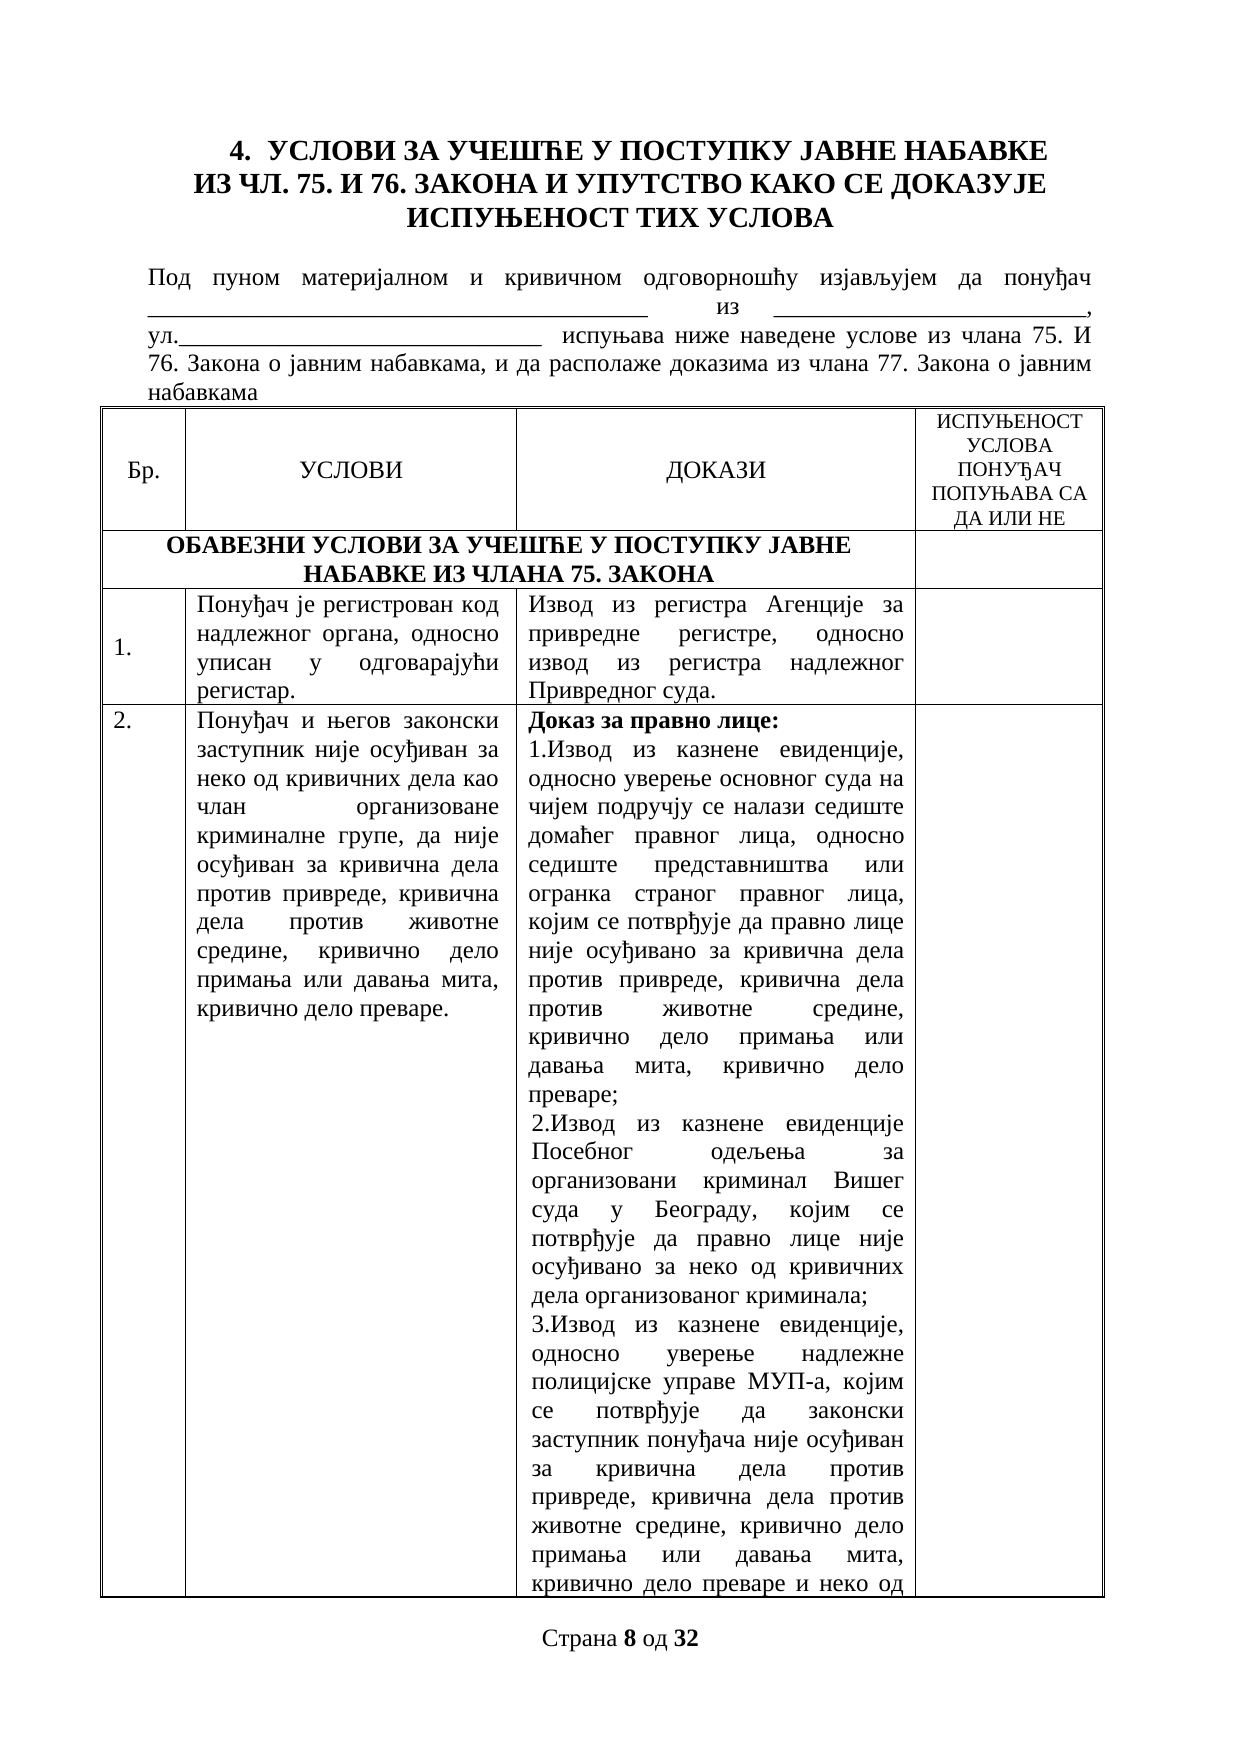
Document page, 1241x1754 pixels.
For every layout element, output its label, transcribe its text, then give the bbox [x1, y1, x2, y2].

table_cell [186, 705, 516, 1596]
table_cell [517, 705, 915, 1596]
table_header Бр. [103, 409, 185, 529]
table_cell [103, 589, 185, 704]
text ИЗ ЧЛ. 75. И 76. ЗАКОНА И УПУТСТВО КАКО СЕ ДОКАЗУЈЕ ИСПУЊЕНОСТ ТИХ УСЛОВА [148, 166, 1092, 233]
table_header УСЛОВИ [186, 409, 516, 529]
table_cell [916, 531, 1102, 588]
table_cell Извод из регистра Агенције за привредне регистре, односно извод из регистра надлежног Привредног суда. [517, 589, 915, 704]
table_cell ОБАВЕЗНИ УСЛОВИ ЗА УЧЕШЋЕ У ПОСТУПКУ ЈАВНЕ НАБАВКЕ ИЗ ЧЛАНА 75. ЗАКОНА [103, 531, 915, 588]
table_header ИСПУЊЕНОСТ УСЛОВА ПОНУЂАЧ ПОПУЊАВА СА ДА ИЛИ НЕ [916, 409, 1102, 529]
table_cell [103, 705, 185, 1596]
text Под пуном материјалном и кривичном одговорношћу изјављујем да понуђач ________________________________________ из _________________________, ул._____________________________ испуњава ниже наведене услове из члана 75. И 76. Закона о јавним набавкама, и да располаже доказима из члана 77. Закона о јавним набавкама [148, 262, 1092, 406]
table_header ДОКАЗИ [517, 409, 915, 529]
table_cell Понуђач је регистрован код надлежног органа, односно уписан у одговарајући регистар. [186, 589, 516, 704]
table_cell [916, 705, 1102, 1596]
table_cell [916, 589, 1102, 704]
subtitle УСЛОВИ ЗА УЧЕШЋЕ У ПОСТУПКУ ЈАВНЕ НАБАВКЕ [185, 133, 1092, 166]
